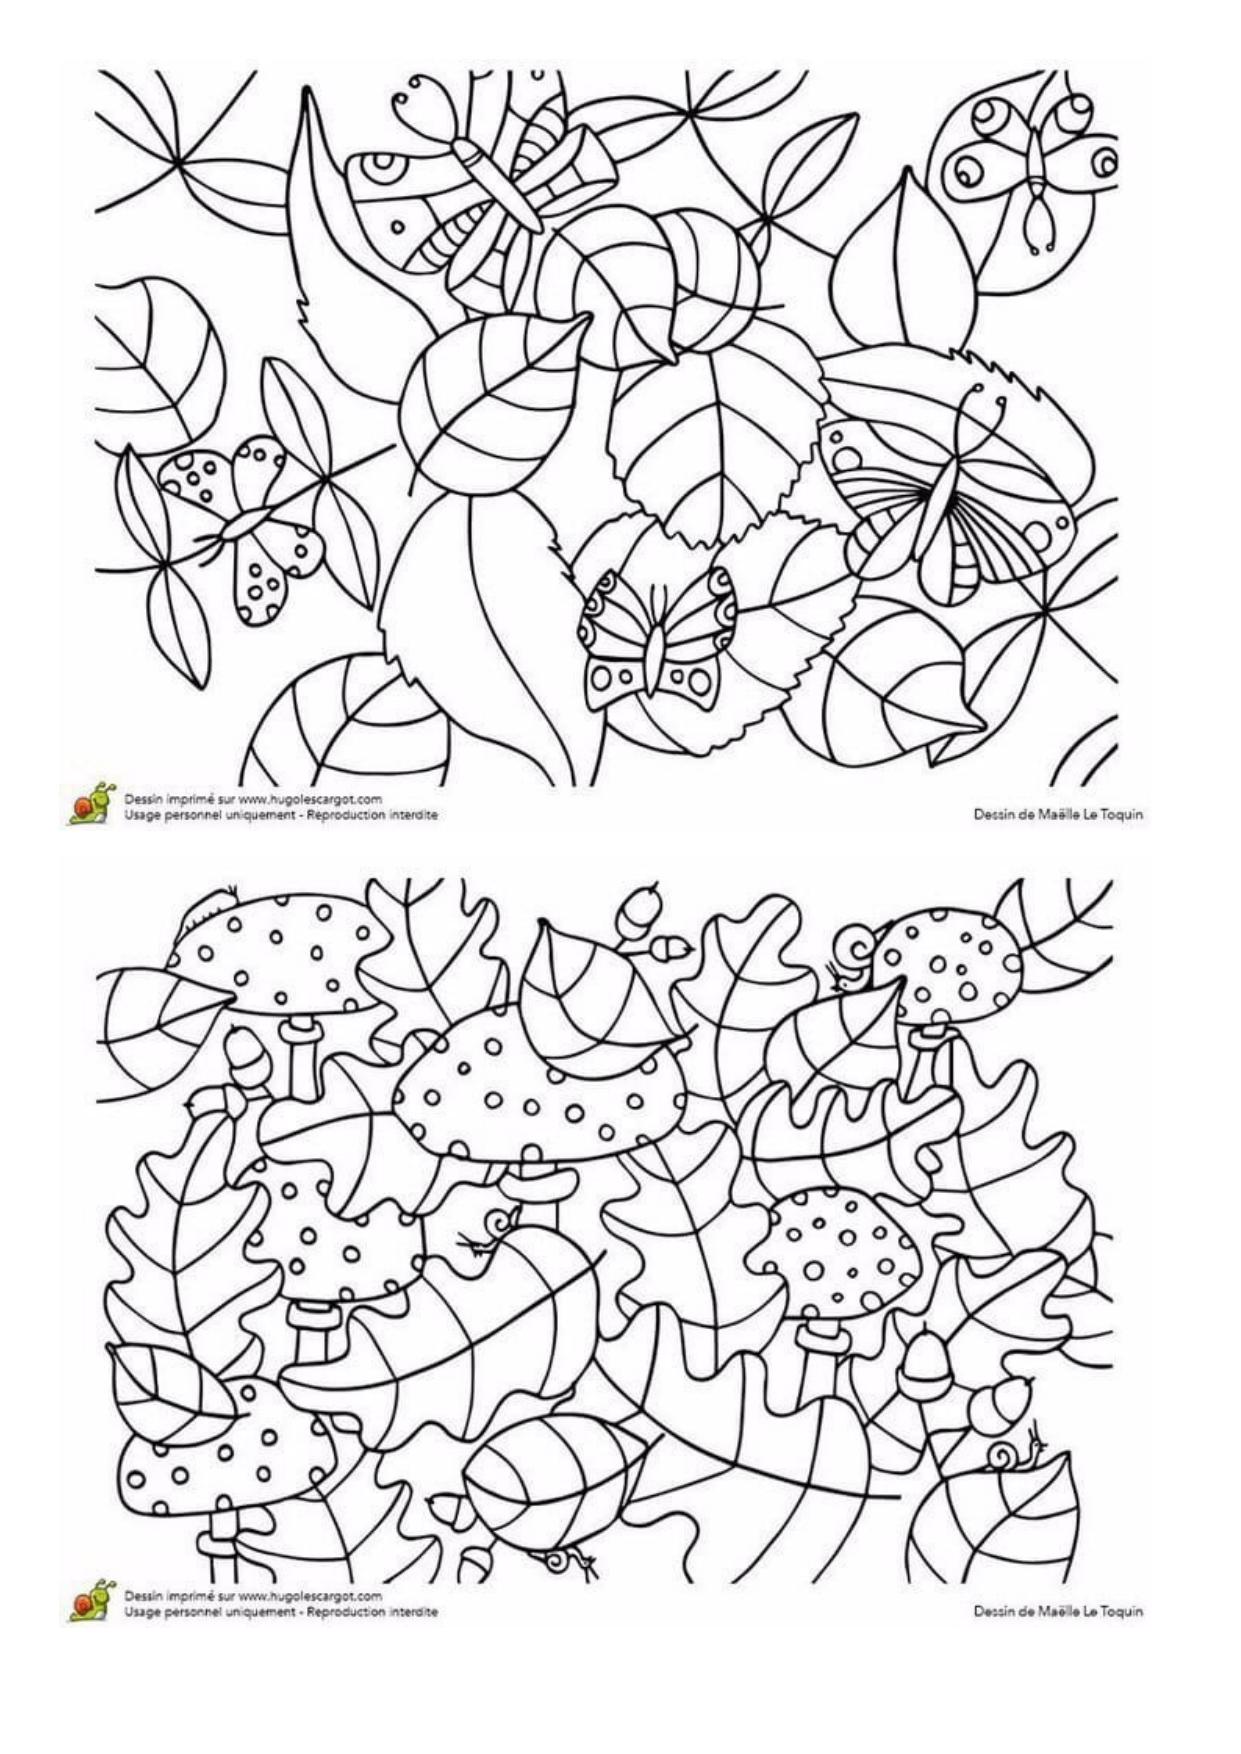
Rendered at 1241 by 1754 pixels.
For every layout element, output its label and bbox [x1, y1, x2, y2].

picture [59, 856, 1152, 1628]
picture [59, 59, 1152, 831]
